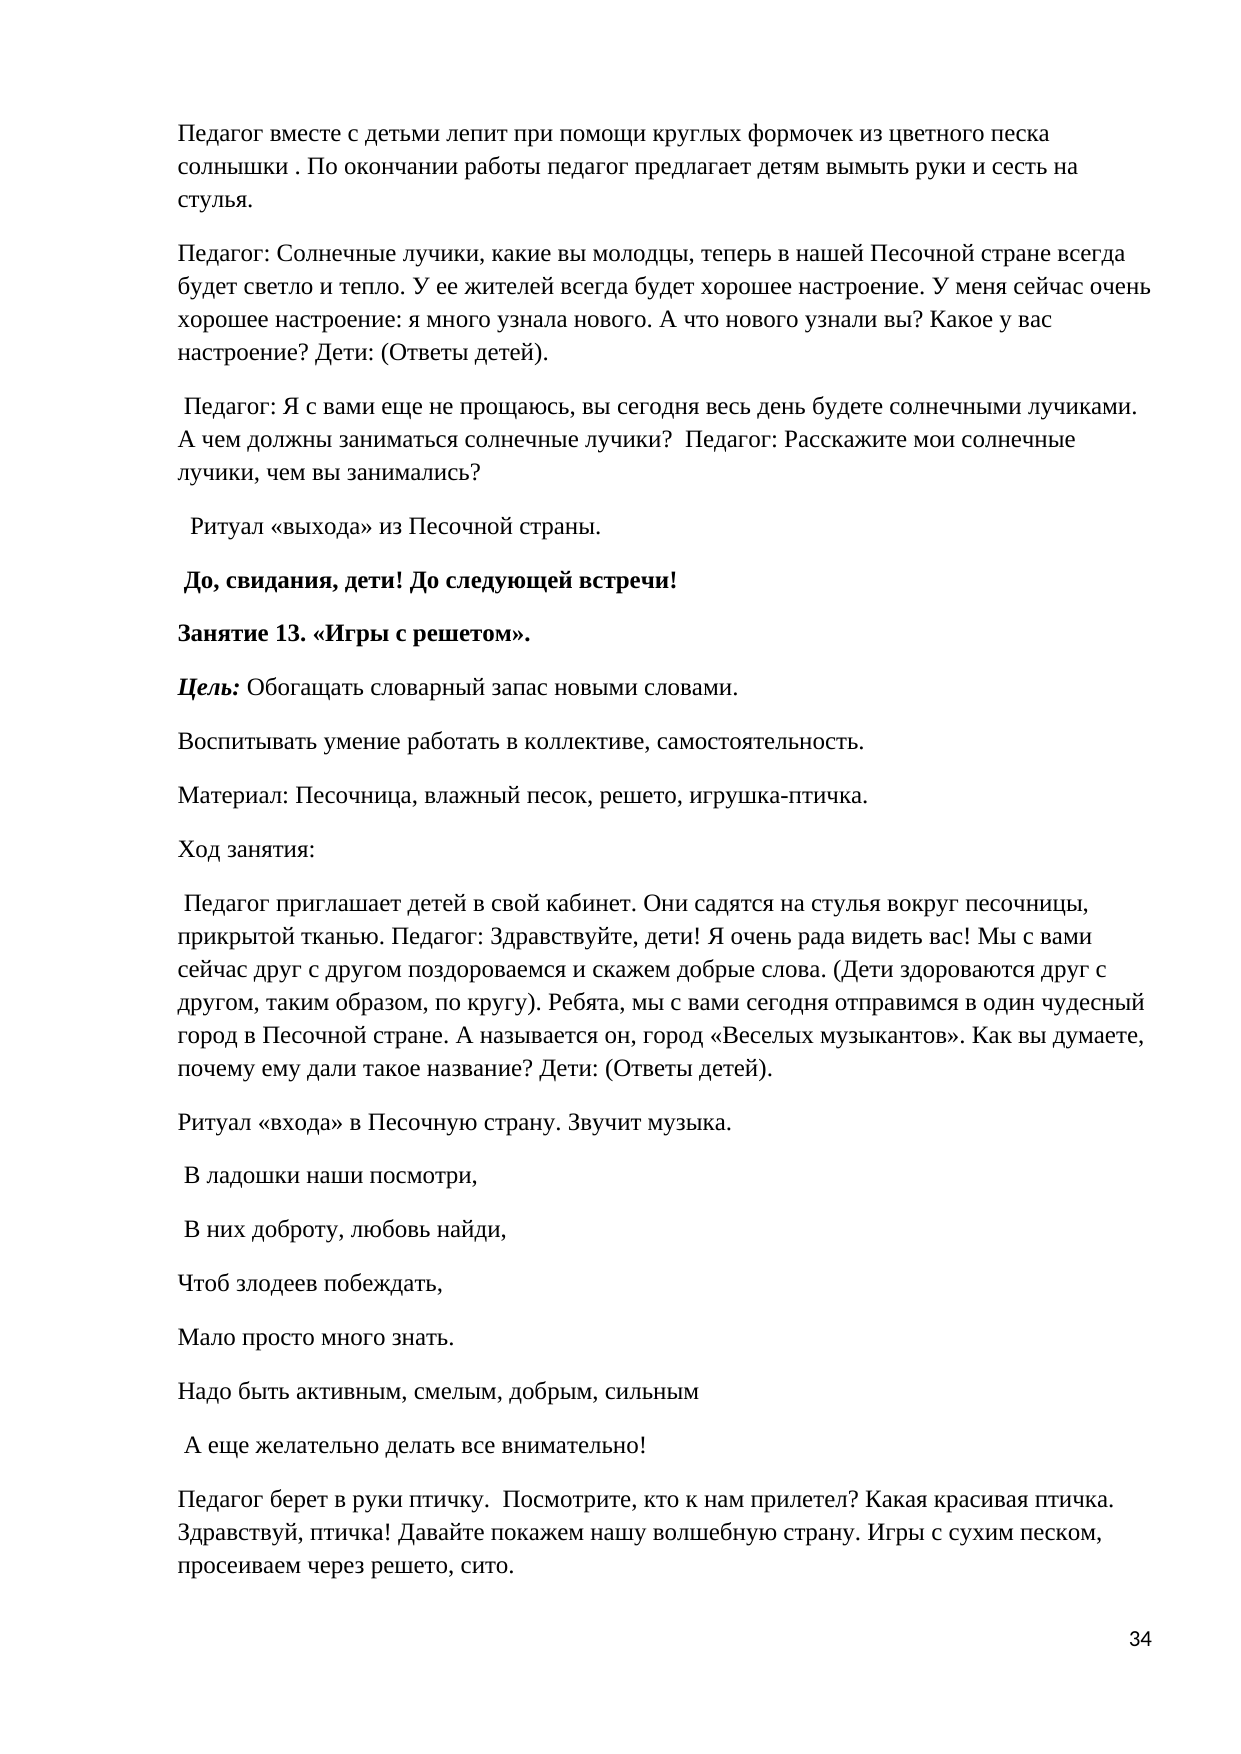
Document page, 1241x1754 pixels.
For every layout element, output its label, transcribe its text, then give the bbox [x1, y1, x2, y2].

text Занятие 13. «Игры с решетом». [177, 618, 1152, 647]
text До, свидания, дети! До следующей встречи! [177, 565, 1152, 593]
text Ход занятия: [177, 834, 1152, 863]
text Цель: Обогащать словарный запас новыми словами. [177, 672, 1152, 701]
text Педагог вместе с детьми лепит при помощи круглых формочек из цветного песка солнышки . По окончании работы педагог предлагает детям вымыть руки и сесть на стулья. [177, 118, 1152, 213]
text Чтоб злодеев побеждать, [177, 1268, 1152, 1297]
text Мало просто много знать. [177, 1322, 1152, 1351]
text А еще желательно делать все внимательно! [177, 1430, 1152, 1459]
text Надо быть активным, смелым, добрым, сильным [177, 1376, 1152, 1405]
text В них доброту, любовь найди, [177, 1214, 1152, 1243]
text Ритуал «выхода» из Песочной страны. [177, 511, 1152, 539]
text Материал: Песочница, влажный песок, решето, игрушка-птичка. [177, 780, 1152, 809]
text Педагог: Солнечные лучики, какие вы молодцы, теперь в нашей Песочной стране всегда будет светло и тепло. У ее жителей всегда будет хорошее настроение. У меня сейчас очень хорошее настроение: я много узнала нового. А что нового узнали вы? Какое у вас настроение? Дети: (Ответы детей). [177, 238, 1152, 366]
text Педагог приглашает детей в свой кабинет. Они садятся на стулья вокруг песочницы, прикрытой тканью. Педагог: Здравствуйте, дети! Я очень рада видеть вас! Мы с вами сейчас друг с другом поздороваемся и скажем добрые слова. (Дети здороваются друг с другом, таким образом, по кругу). Ребята, мы с вами сегодня отправимся в один чудесный город в Песочной стране. А называется он, город «Веселых музыкантов». Как вы думаете, почему ему дали такое название? Дети: (Ответы детей). [177, 888, 1152, 1082]
text Воспитывать умение работать в коллективе, самостоятельность. [177, 726, 1152, 755]
text В ладошки наши посмотри, [177, 1161, 1152, 1189]
text Педагог берет в руки птичку. Посмотрите, кто к нам прилетел? Какая красивая птичка. Здравствуй, птичка! Давайте покажем нашу волшебную страну. Игры с сухим песком, просеиваем через решето, сито. [177, 1484, 1152, 1578]
text Педагог: Я с вами еще не прощаюсь, вы сегодня весь день будете солнечными лучиками. А чем должны заниматься солнечные лучики? Педагог: Расскажите мои солнечные лучики, чем вы занимались? [177, 391, 1152, 486]
text Ритуал «входа» в Песочную страну. Звучит музыка. [177, 1107, 1152, 1136]
